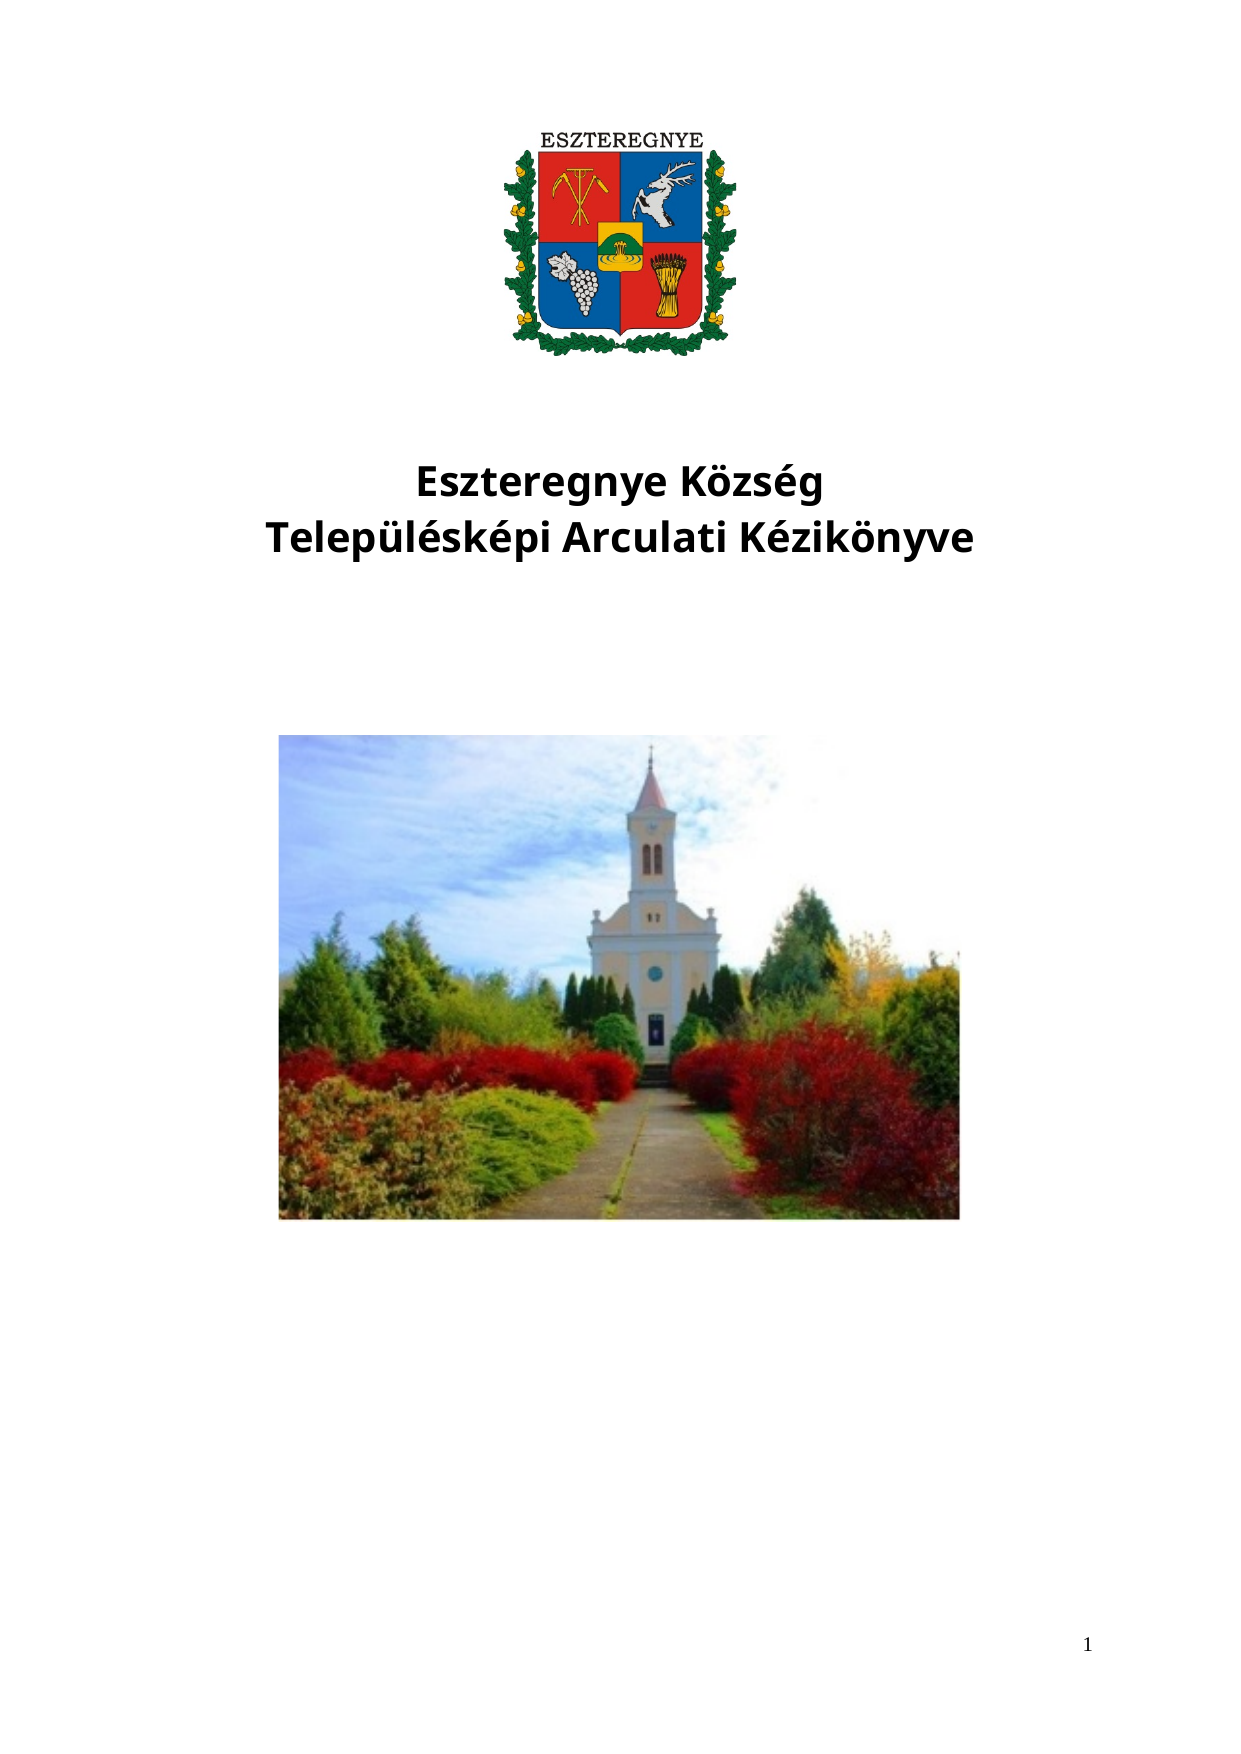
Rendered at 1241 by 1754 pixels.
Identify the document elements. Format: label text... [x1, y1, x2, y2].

picture [278, 735, 962, 1222]
text Településképi Arculati Kézikönyve [148, 508, 1092, 565]
picture [503, 132, 737, 356]
text Eszteregnye Község [148, 451, 1092, 508]
